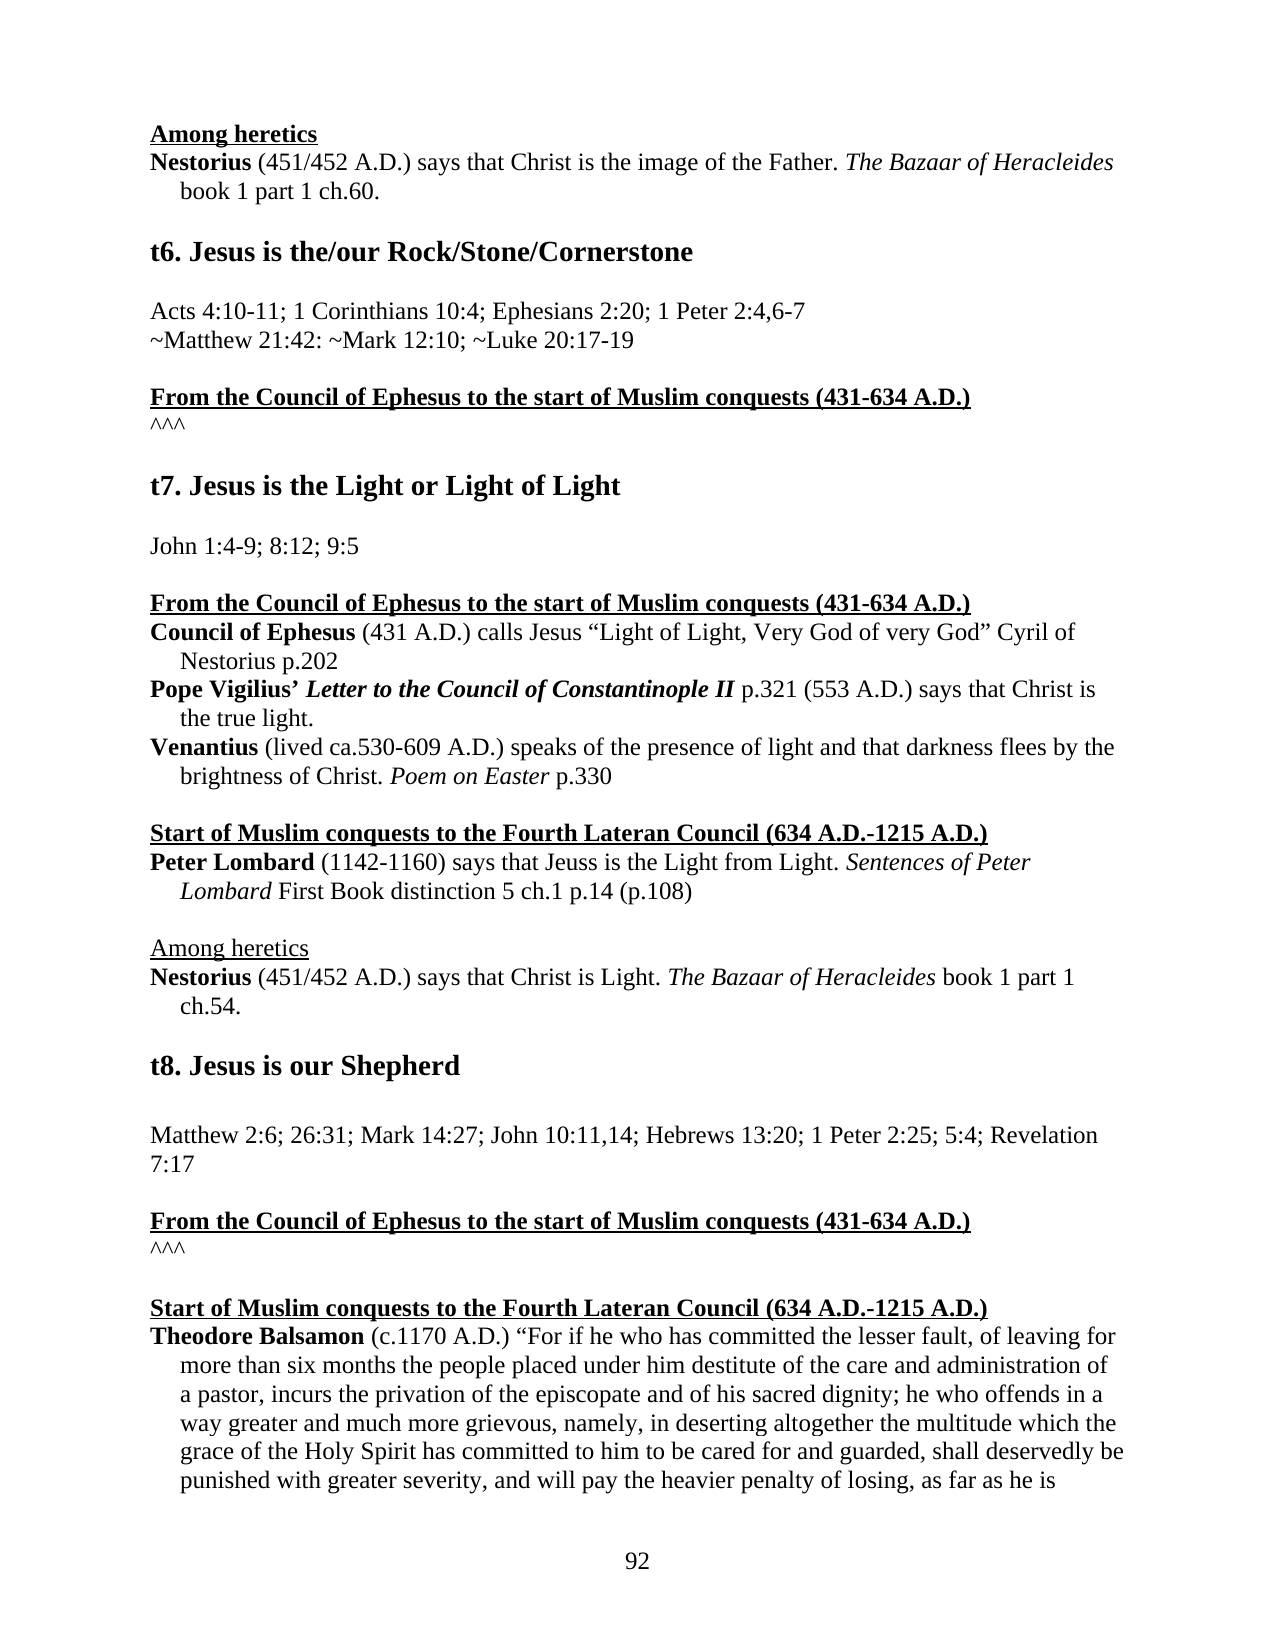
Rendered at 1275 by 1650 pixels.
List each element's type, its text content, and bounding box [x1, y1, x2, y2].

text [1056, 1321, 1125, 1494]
text ^^^ [150, 411, 1125, 440]
text From the Council of to the start of Muslim conquests (431-634 A.D.) [150, 382, 1125, 411]
text Start of Muslim conquests to the Fourth Lateran Council (634 A.D.-1215 A.D.) [150, 818, 1125, 847]
text Peter Lombard (1142-1160) says that Jeuss is the Light from Light. Sentences of Peter Lombard First Book distinction 5 ch.1 p.14 (p.108) [150, 847, 1125, 904]
text Venantius (lived ca.530-609 A.D.) speaks of the presence of light and that darkness flees by the brightness of Christ. Poem on Easter p.330 [150, 732, 1125, 789]
text Acts 4:10-11; 1 Corinthians 10:4; Ephesians 2:20; 1 Peter 2:4,6-7 [150, 296, 1125, 325]
text Matthew 2:6; 26:31; Mark 14:27; John 10:11,14; Hebrews 13:20; 1 Peter 2:25; 5:4; Revelation 7:17 [150, 1120, 1125, 1178]
text Nestorius (451/452 A.D.) says that Christ is Light. The Bazaar of Heracleides book 1 part 1 ch.54. [150, 962, 1125, 1019]
text From the Council of to the start of Muslim conquests (431-634 A.D.) [150, 1206, 1125, 1235]
subtitle t8. Jesus is our Shepherd [150, 1048, 1125, 1082]
text Council of (431 A.D.) calls Jesus “Light of Light, Very God of very God” Cyril of Nestorius p.202 [150, 617, 1125, 674]
text Start of Muslim conquests to the Fourth Lateran Council (634 A.D.-1215 A.D.) [150, 1293, 1125, 1321]
text ^^^ [150, 1235, 1125, 1264]
text From the Council of to the start of Muslim conquests (431-634 A.D.) [150, 588, 1125, 617]
text ~Matthew 21:42: ~Mark 12:10; ~Luke 20:17-19 [150, 325, 1125, 353]
text John 1:4-9; 8:12; 9:5 [150, 531, 1125, 559]
subtitle t7. Jesus is the Light or Light of Light [150, 468, 1125, 502]
text Nestorius (451/452 A.D.) says that Christ is the image of the Father. The Bazaar of Heracleides book 1 part 1 ch.60. [150, 147, 1125, 205]
subtitle t6. Jesus is the/our Rock/Stone/Cornerstone [150, 234, 1125, 267]
text Among heretics [150, 119, 1125, 147]
text Pope Vigilius’ Letter to the Council of Constantinople II p.321 (553 A.D.) says that Christ is the true light. [150, 674, 1125, 732]
text Among heretics [150, 933, 1125, 962]
